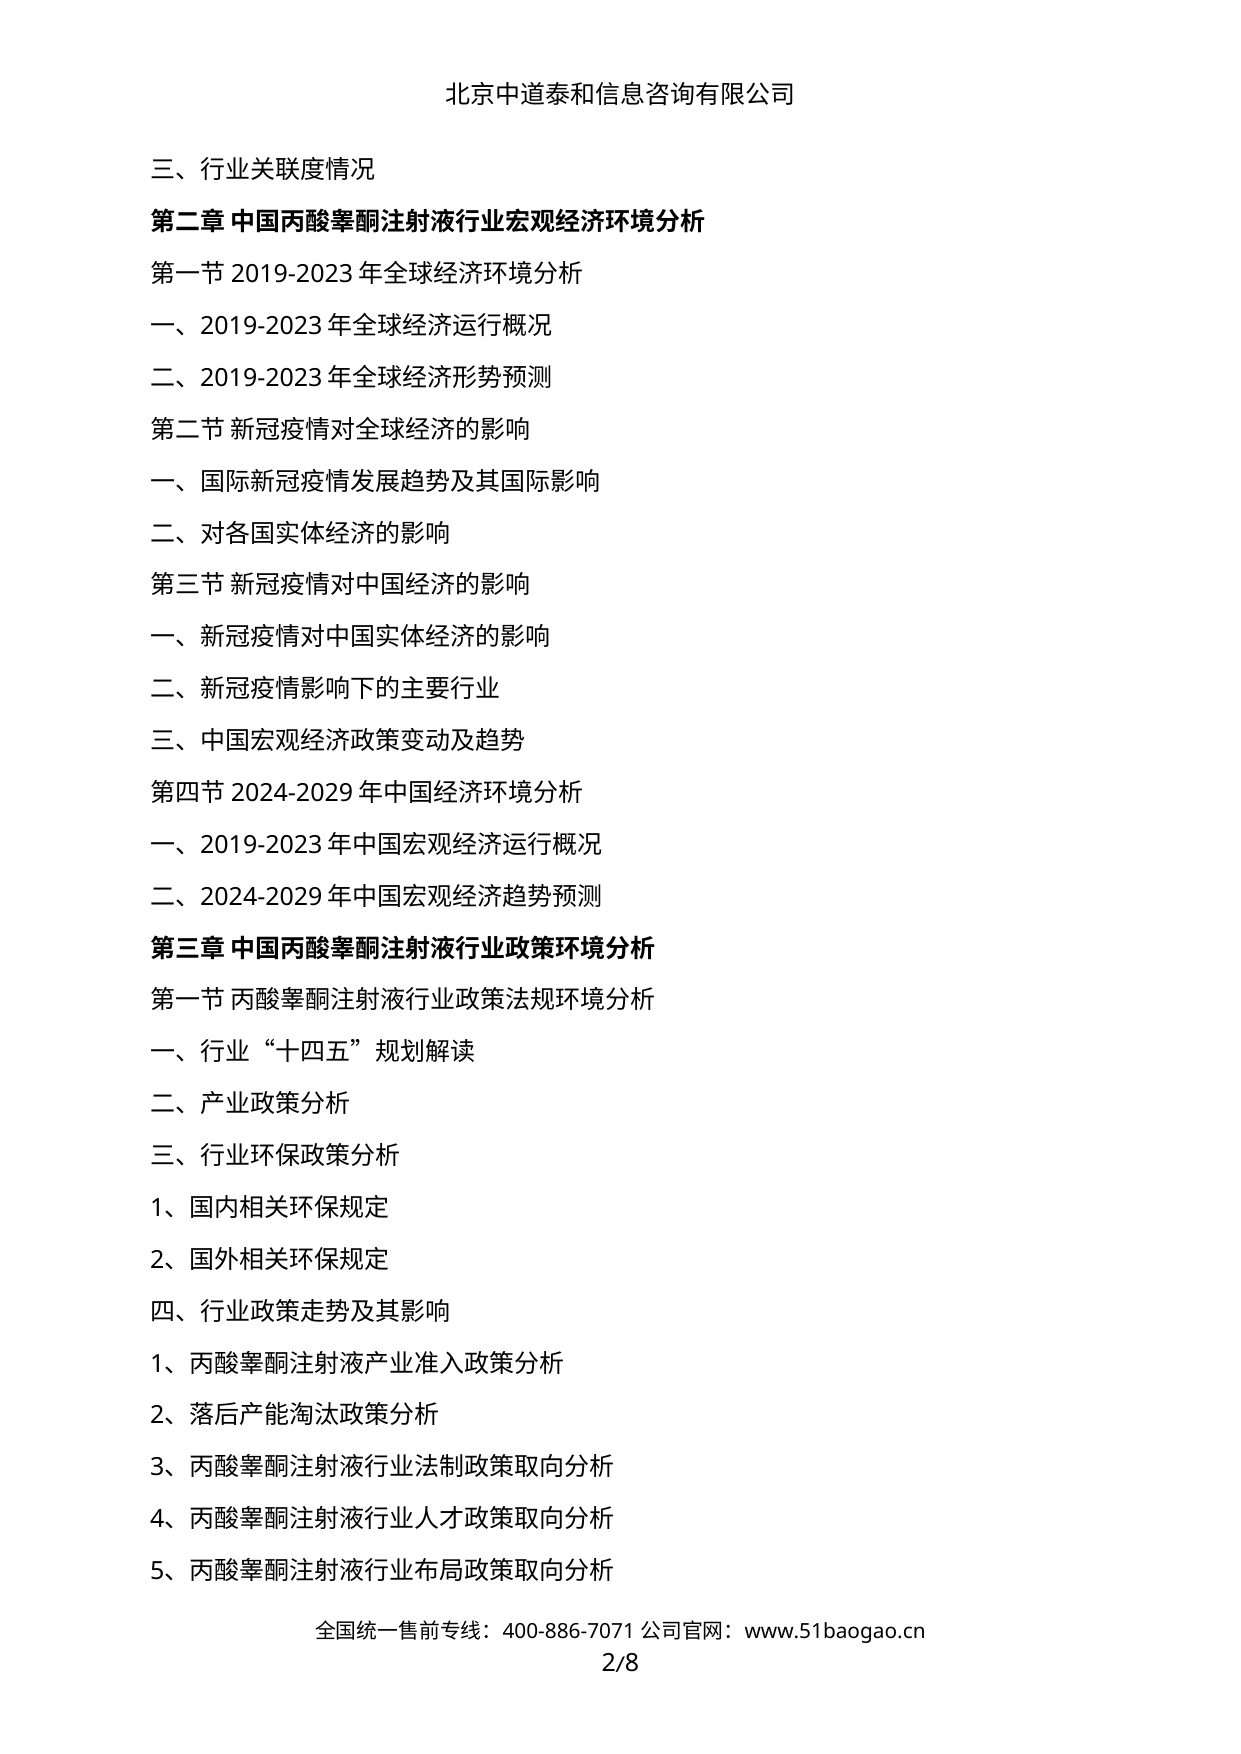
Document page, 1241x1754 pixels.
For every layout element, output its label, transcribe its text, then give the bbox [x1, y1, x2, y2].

text 4、丙酸睾酮注射液行业人才政策取向分析 [150, 1499, 1090, 1535]
text 第二章 中国丙酸睾酮注射液行业宏观经济环境分析 [150, 202, 1090, 238]
text 第二节 新冠疫情对全球经济的影响 [150, 409, 1090, 446]
text 1、丙酸睾酮注射液产业准入政策分析 [150, 1343, 1090, 1379]
text 3、丙酸睾酮注射液行业法制政策取向分析 [150, 1447, 1090, 1483]
text 二、新冠疫情影响下的主要行业 [150, 669, 1090, 705]
text 二、2019-2023年全球经济形势预测 [150, 357, 1090, 394]
text 二、产业政策分析 [150, 1084, 1090, 1120]
text 三、中国宏观经济政策变动及趋势 [150, 721, 1090, 757]
text 1、国内相关环保规定 [150, 1187, 1090, 1224]
text 三、行业环保政策分析 [150, 1136, 1090, 1172]
text 一、国际新冠疫情发展趋势及其国际影响 [150, 461, 1090, 497]
text 二、对各国实体经济的影响 [150, 513, 1090, 549]
text 5、丙酸睾酮注射液行业布局政策取向分析 [150, 1551, 1090, 1587]
text 一、2019-2023年全球经济运行概况 [150, 306, 1090, 342]
text 第一节 丙酸睾酮注射液行业政策法规环境分析 [150, 980, 1090, 1016]
text 一、2019-2023年中国宏观经济运行概况 [150, 824, 1090, 861]
text 2、国外相关环保规定 [150, 1239, 1090, 1276]
text 第一节 2019-2023年全球经济环境分析 [150, 254, 1090, 290]
text 第三节 新冠疫情对中国经济的影响 [150, 565, 1090, 601]
text 二、2024-2029年中国宏观经济趋势预测 [150, 876, 1090, 912]
text 一、新冠疫情对中国实体经济的影响 [150, 617, 1090, 653]
text 2、落后产能淘汰政策分析 [150, 1395, 1090, 1431]
text 第四节 2024-2029年中国经济环境分析 [150, 772, 1090, 809]
text 第三章 中国丙酸睾酮注射液行业政策环境分析 [150, 928, 1090, 964]
text 三、行业关联度情况 [150, 150, 1090, 186]
text 四、行业政策走势及其影响 [150, 1291, 1090, 1327]
text 一、行业“十四五”规划解读 [150, 1032, 1090, 1068]
